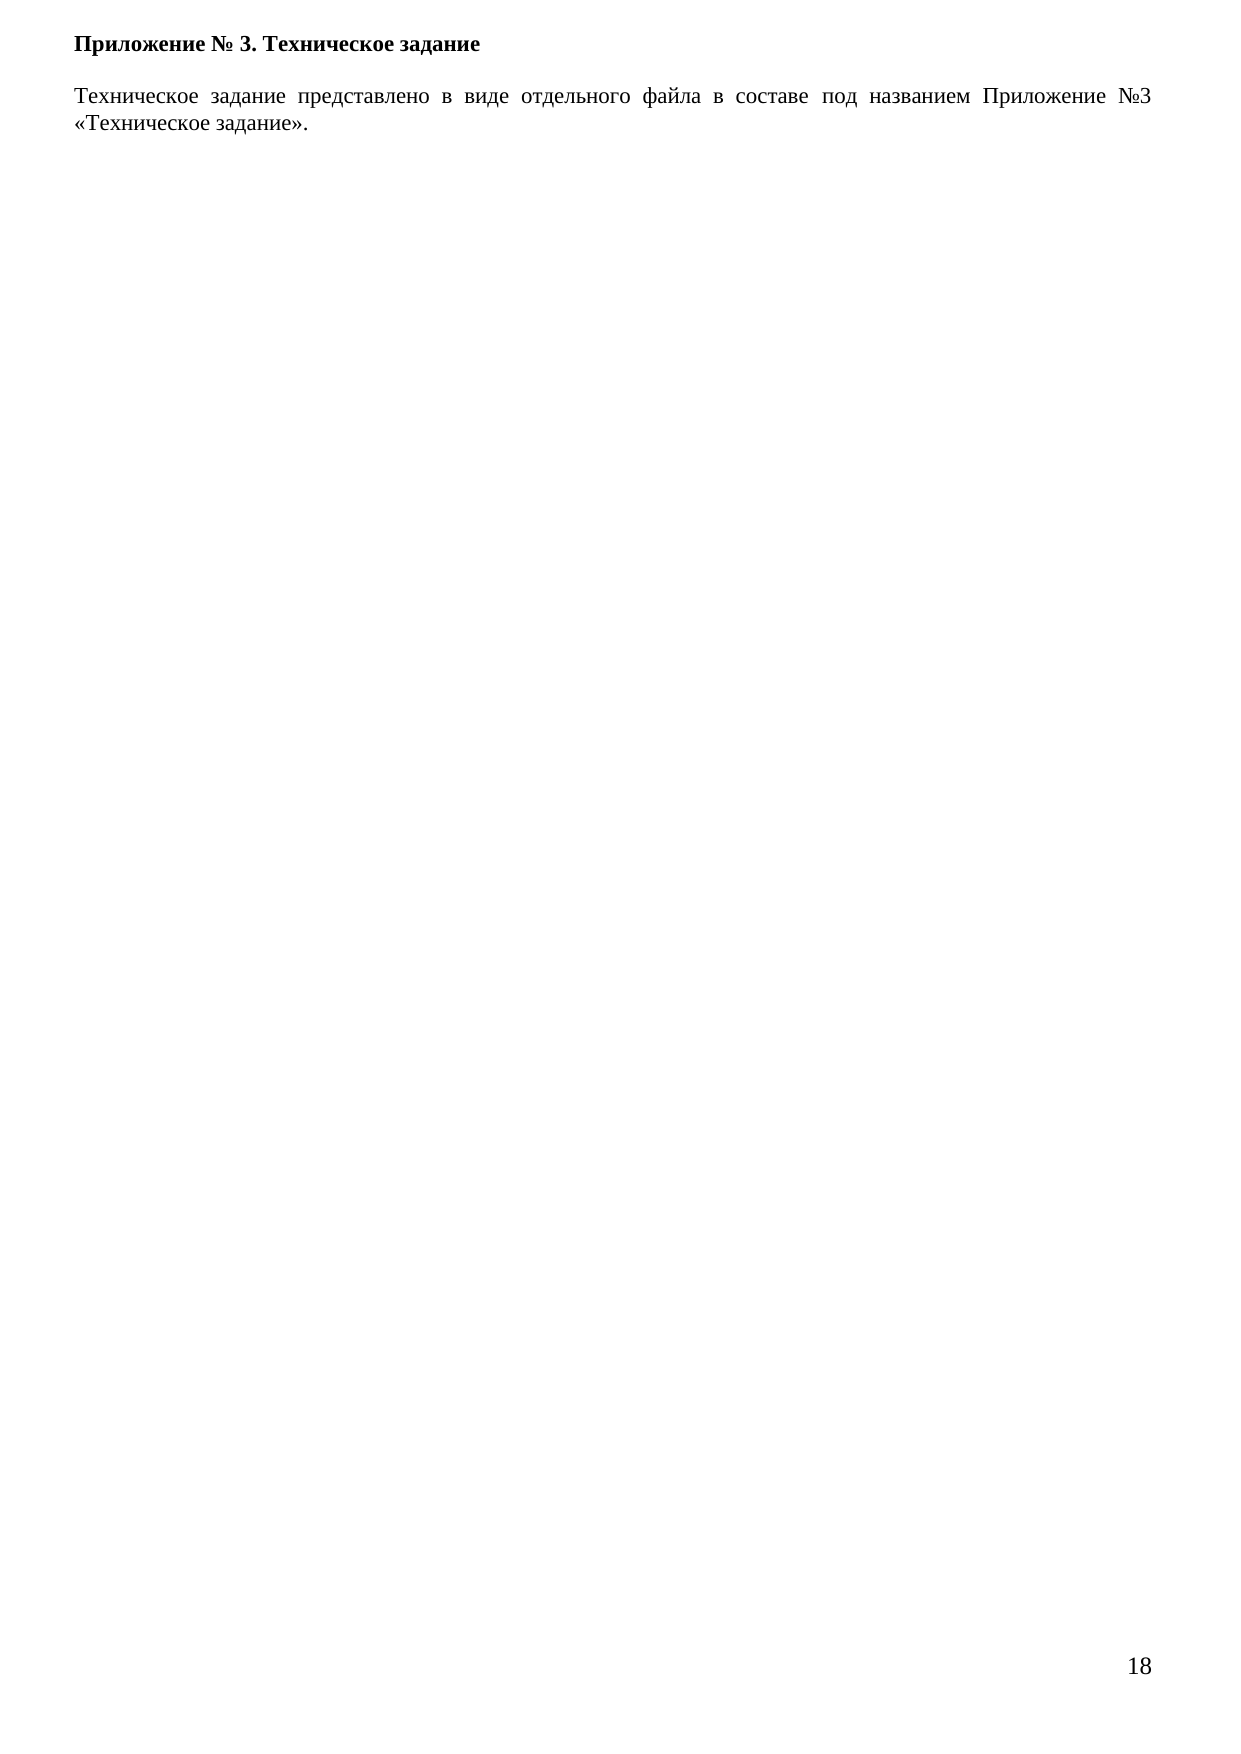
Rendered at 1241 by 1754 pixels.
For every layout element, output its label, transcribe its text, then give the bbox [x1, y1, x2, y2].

text Приложение № 3. Техническое задание [74, 29, 1152, 56]
text Техническое задание представлено в виде отдельного файла в составе под названием Приложение №3 «Техническое задание». [74, 82, 1152, 135]
